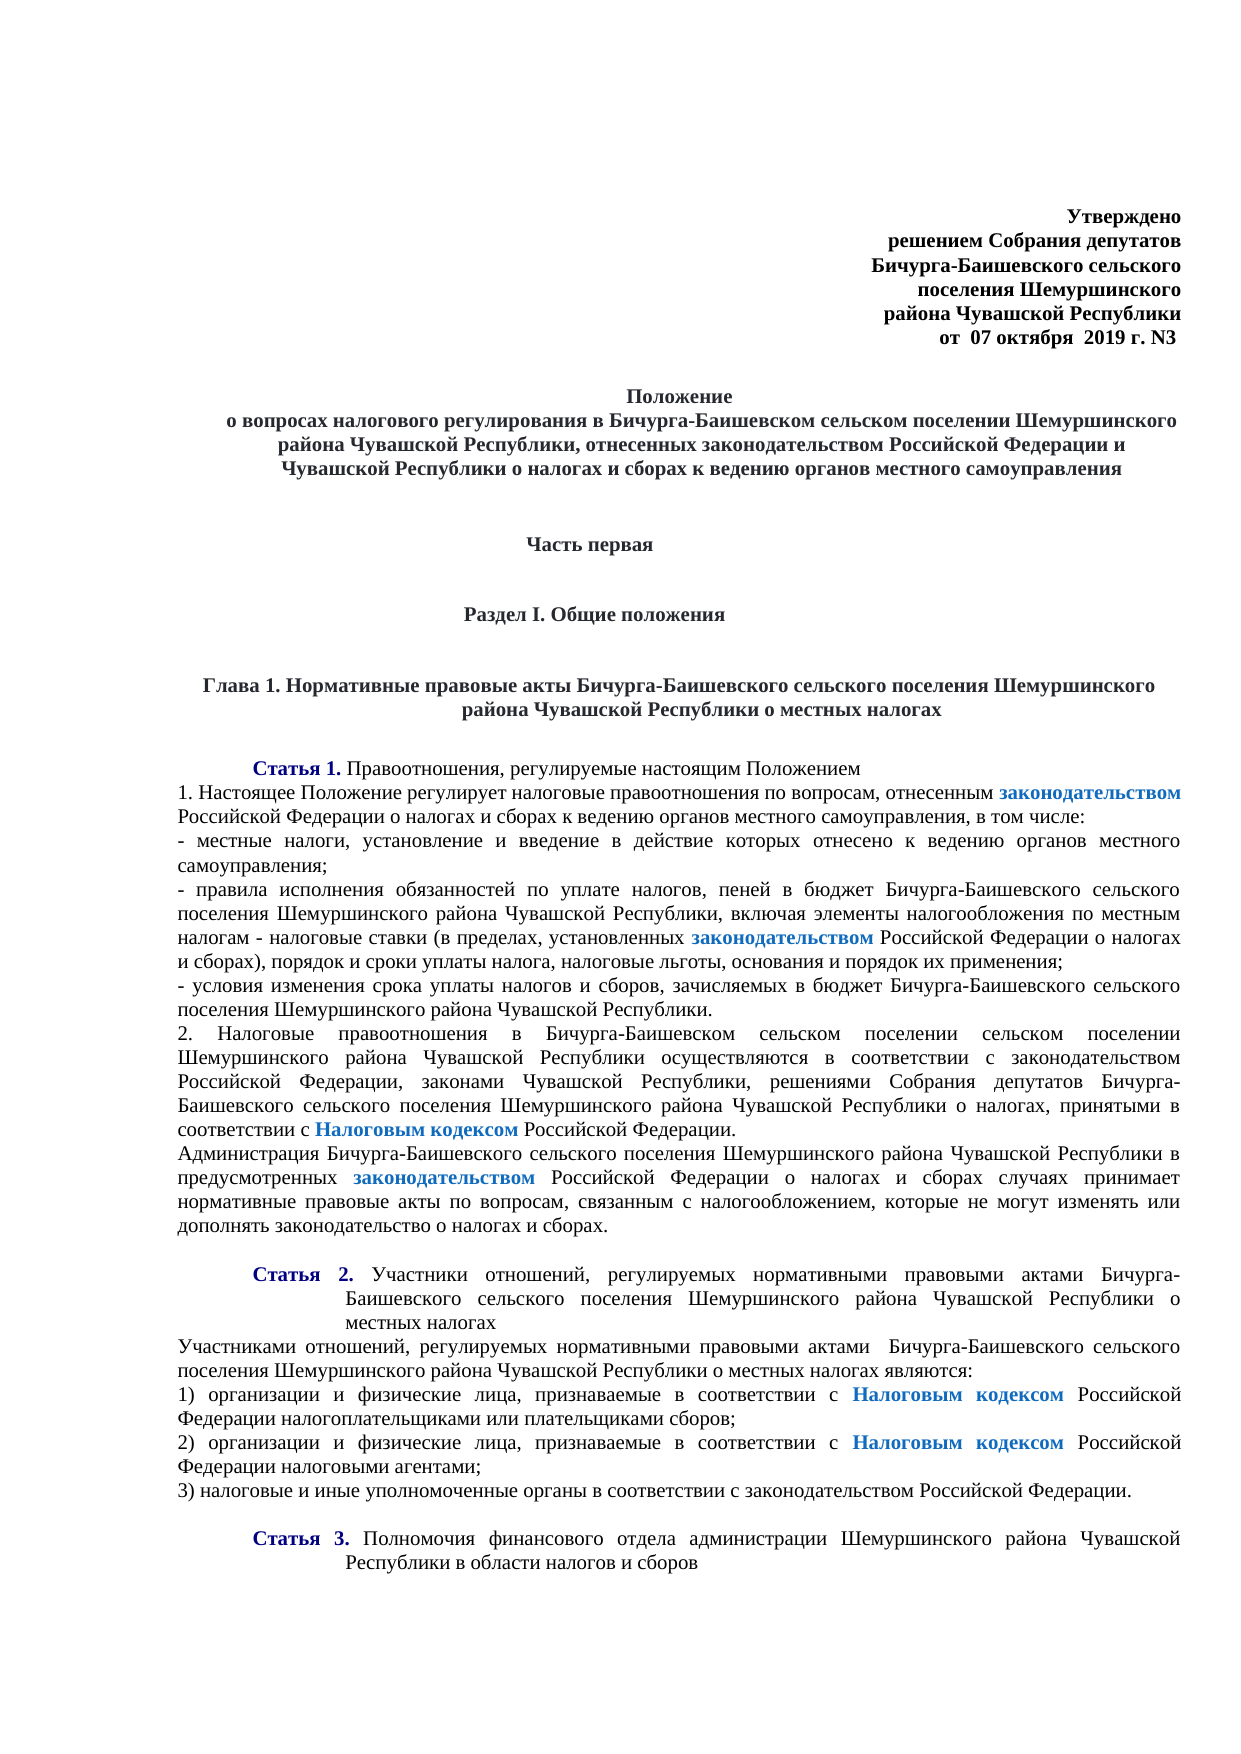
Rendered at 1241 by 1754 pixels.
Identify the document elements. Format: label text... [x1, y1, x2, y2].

subtitle Часть первая [177, 532, 1181, 556]
text Участниками отношений, регулируемых нормативными правовыми актами Бичурга-Баишевского сельского поселения Шемуршинского района Чувашской Республики о местных налогах являются: [177, 1334, 1181, 1382]
text - условия изменения срока уплаты налогов и сборов, зачисляемых в бюджет Бичурга-Баишевского сельского поселения Шемуршинского района Чувашской Республики. [177, 973, 1181, 1021]
text Статья 3. Полномочия финансового отдела администрации Шемуршинского района Чувашской Республики в области налогов и сборов [252, 1526, 1181, 1574]
text Статья 2. Участники отношений, регулируемых нормативными правовыми актами Бичурга-Баишевского сельского поселения Шемуршинского района Чувашской Республики о местных налогах [252, 1262, 1181, 1334]
text 2) организации и физические лица, признаваемые в соответствии с Налоговым кодексом Российской Федерации налоговыми агентами; [177, 1430, 1181, 1478]
subtitle Глава 1. Нормативные правовые акты Бичурга-Баишевского сельского поселения Шемуршинского района Чувашской Республики о местных налогах [177, 673, 1181, 721]
text 1. Настоящее Положение регулирует налоговые правоотношения по вопросам, отнесенным законодательством Российской Федерации о налогах и сборах к ведению органов местного самоуправления, в том числе: [177, 780, 1181, 828]
text 3) налоговые и иные уполномоченные органы в соответствии с законодательством Российской Федерации. [177, 1478, 1181, 1502]
text 1) организации и физические лица, признаваемые в соответствии с Налоговым кодексом Российской Федерации налогоплательщиками или плательщиками сборов; [177, 1382, 1181, 1430]
text 2. Налоговые правоотношения в Бичурга-Баишевском сельском поселении сельском поселении Шемуршинского района Чувашской Республики осуществляются в соответствии с законодательством Российской Федерации, законами Чувашской Республики, решениями Собрания депутатов Бичурга-Баишевского сельского поселения Шемуршинского района Чувашской Республики о налогах, принятыми в соответствии с Налоговым кодексом Российской Федерации. [177, 1021, 1181, 1141]
text - местные налоги, установление и введение в действие которых отнесено к ведению органов местного самоуправления; [177, 828, 1181, 877]
subtitle Положение о вопросах налогового регулирования в Бичурга-Баишевском сельском поселении Шемуршинского района Чувашской Республики, отнесенных законодательством Российской Федерации и Чувашской Республики о налогах и сборах к ведению органов местного самоуправления [177, 384, 1181, 480]
subtitle Раздел I. Общие положения [177, 602, 1181, 626]
text Утверждено решением Собрания депутатов Бичурга-Баишевского сельского поселения Шемуршинского района Чувашской Республики от 07 октября 2019 г. N3 [177, 204, 1181, 349]
text - правила исполнения обязанностей по уплате налогов, пеней в бюджет Бичурга-Баишевского сельского поселения Шемуршинского района Чувашской Республики, включая элементы налогообложения по местным налогам - налоговые ставки (в пределах, установленных законодательством Российской Федерации о налогах и сборах), порядок и сроки уплаты налога, налоговые льготы, основания и порядок их применения; [177, 877, 1181, 973]
text Статья 1. Правоотношения, регулируемые настоящим Положением [252, 756, 1181, 780]
text Администрация Бичурга-Баишевского сельского поселения Шемуршинского района Чувашской Республики в предусмотренных законодательством Российской Федерации о налогах и сборах случаях принимает нормативные правовые акты по вопросам, связанным с налогообложением, которые не могут изменять или дополнять законодательство о налогах и сборах. [177, 1141, 1181, 1237]
